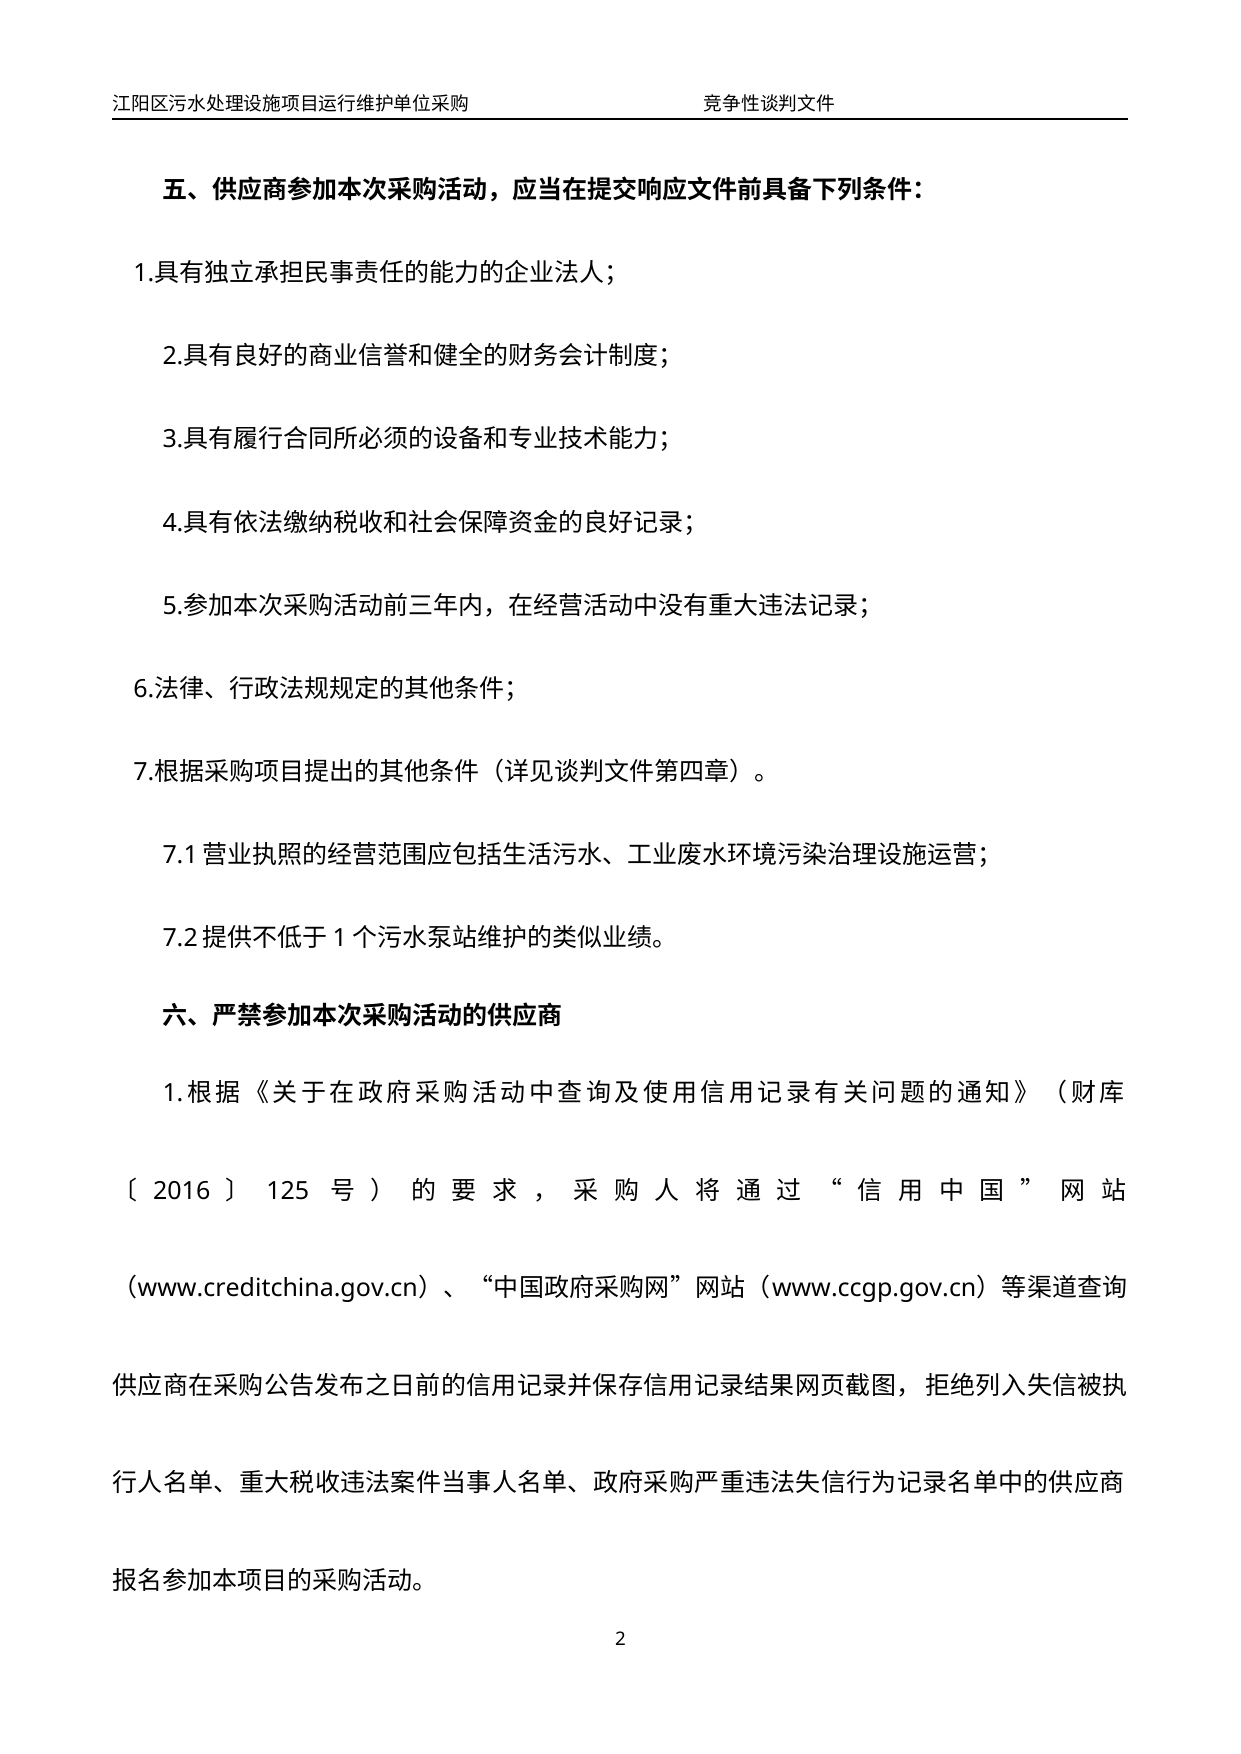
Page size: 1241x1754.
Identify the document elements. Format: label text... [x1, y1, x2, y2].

text 六、严禁参加本次采购活动的供应商 [112, 981, 1128, 1046]
text 1.根据《关于在政府采购活动中查询及使用信用记录有关问题的通知》（财库〔2016〕125号）的要求，采购人将通过“信用中国”网站（www.creditchina.gov.cn）、“中国政府采购网”网站（www.ccgp.gov.cn）等渠道查询供应商在采购公告发布之日前的信用记录并保存信用记录结果网页截图，拒绝列入失信被执行人名单、重大税收违法案件当事人名单、政府采购严重违法失信行为记录名单中的供应商报名参加本项目的采购活动。 [112, 1058, 1128, 1611]
text 7.2提供不低于1个污水泵站维护的类似业绩。 [112, 903, 1128, 968]
text 6.法律、行政法规规定的其他条件； [112, 654, 1128, 719]
text 4.具有依法缴纳税收和社会保障资金的良好记录； [112, 488, 1128, 553]
text 7.根据采购项目提出的其他条件（详见谈判文件第四章）。 [112, 737, 1128, 802]
text 2.具有良好的商业信誉和健全的财务会计制度； [112, 321, 1128, 386]
text 五、供应商参加本次采购活动，应当在提交响应文件前具备下列条件： [112, 155, 1128, 220]
text 5.参加本次采购活动前三年内，在经营活动中没有重大违法记录； [112, 571, 1128, 636]
text 7.1营业执照的经营范围应包括生活污水、工业废水环境污染治理设施运营； [112, 820, 1128, 885]
text 1.具有独立承担民事责任的能力的企业法人； [112, 238, 1128, 303]
text 3.具有履行合同所必须的设备和专业技术能力； [112, 404, 1128, 469]
